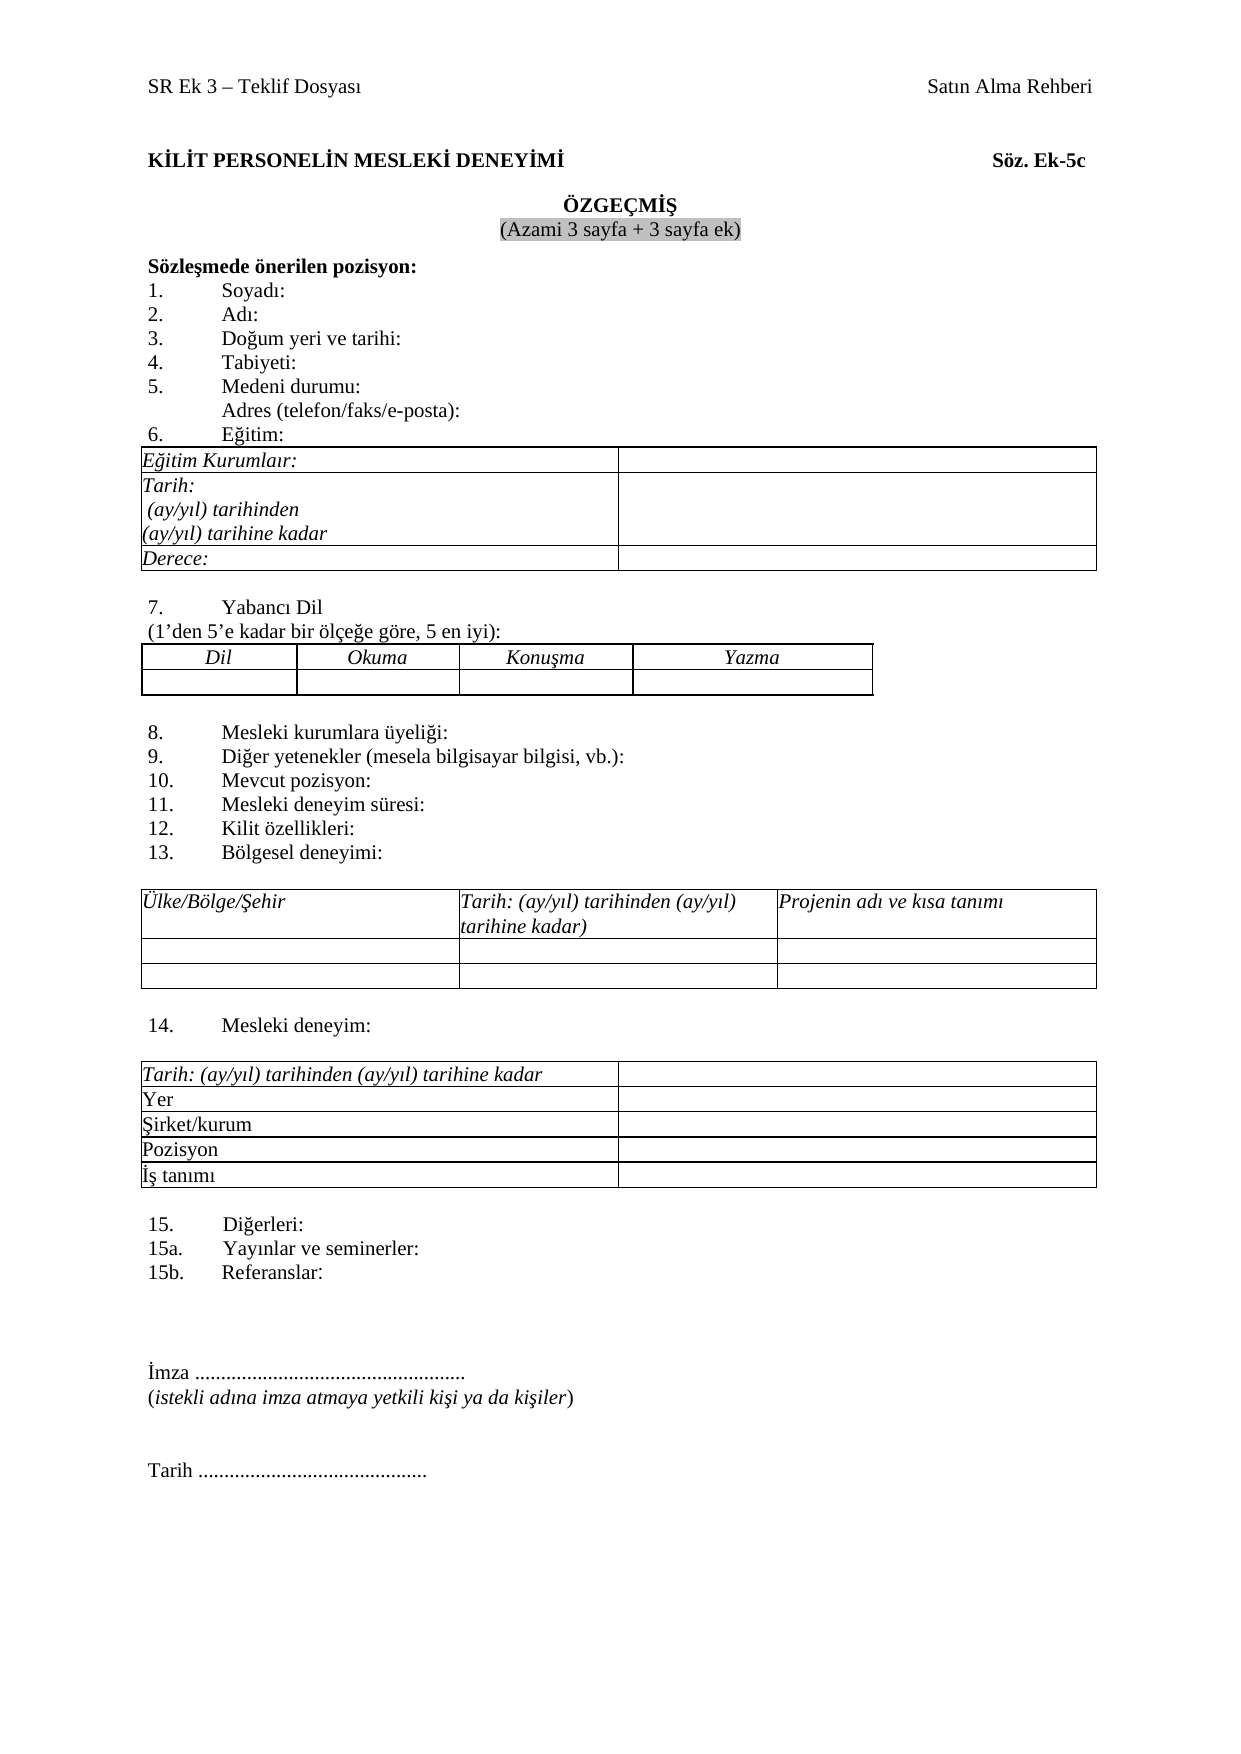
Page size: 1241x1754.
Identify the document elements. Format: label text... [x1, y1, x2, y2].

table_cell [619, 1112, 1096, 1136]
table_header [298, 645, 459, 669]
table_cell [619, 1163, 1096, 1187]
text 14. Mesleki deneyim: [148, 1013, 1093, 1037]
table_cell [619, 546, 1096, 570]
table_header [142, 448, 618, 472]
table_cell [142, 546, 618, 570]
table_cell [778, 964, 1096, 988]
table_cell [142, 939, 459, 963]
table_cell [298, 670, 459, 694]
text 15. Diğerleri: [148, 1212, 1093, 1236]
text (Azami 3 sayfa + 3 sayfa ek) [148, 217, 1093, 241]
text 1. Soyadı: [148, 278, 1093, 302]
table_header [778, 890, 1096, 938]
text 15a. Yayınlar ve seminerler: [148, 1236, 1093, 1260]
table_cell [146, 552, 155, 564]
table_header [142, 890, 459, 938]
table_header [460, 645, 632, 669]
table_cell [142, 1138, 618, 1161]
text 10. Mevcut pozisyon: [148, 768, 1093, 792]
text 11. Mesleki deneyim süresi: [148, 792, 1093, 816]
text 4. Tabiyeti: [148, 350, 1093, 374]
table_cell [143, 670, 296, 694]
text Sözleşmede önerilen pozisyon: [148, 254, 1093, 278]
text 15b. Referanslar: [148, 1260, 1093, 1285]
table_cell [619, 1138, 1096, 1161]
text 6. Eğitim: [148, 422, 1093, 446]
text 3. Doğum yeri ve tarihi: [148, 326, 1093, 350]
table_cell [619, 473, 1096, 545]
text 2. Adı: [148, 302, 1093, 326]
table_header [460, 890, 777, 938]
text Adres (telefon/faks/e-posta): [148, 398, 1093, 422]
text (1’den 5’e kadar bir ölçeğe göre, 5 en iyi): [148, 619, 1093, 643]
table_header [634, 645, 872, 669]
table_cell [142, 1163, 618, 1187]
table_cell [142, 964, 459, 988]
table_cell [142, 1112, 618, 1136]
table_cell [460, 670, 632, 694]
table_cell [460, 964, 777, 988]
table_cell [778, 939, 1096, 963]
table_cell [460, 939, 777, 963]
text KİLİT PERSONELİN MESLEKİ DENEYİMİ Söz. Ek-5c [148, 148, 1093, 172]
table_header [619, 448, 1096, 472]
text Tarih ............................................ [148, 1458, 1093, 1483]
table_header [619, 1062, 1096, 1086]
text 9. Diğer yetenekler (mesela bilgisayar bilgisi, vb.): [148, 744, 1093, 768]
text (istekli adına imza atmaya yetkili kişi ya da kişiler) [148, 1385, 1093, 1409]
text 12. Kilit özellikleri: [148, 816, 1093, 840]
text İmza .................................................... [148, 1360, 1093, 1385]
text 13. Bölgesel deneyimi: [148, 840, 1093, 864]
text 8. Mesleki kurumlara üyeliği: [148, 720, 1093, 744]
text 7. Yabancı Dil [148, 595, 1093, 619]
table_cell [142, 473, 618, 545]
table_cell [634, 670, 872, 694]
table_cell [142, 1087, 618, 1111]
text ÖZGEÇMİŞ [148, 193, 1093, 217]
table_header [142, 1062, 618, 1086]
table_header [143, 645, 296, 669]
text 5. Medeni durumu: [148, 374, 1093, 398]
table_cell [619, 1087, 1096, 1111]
